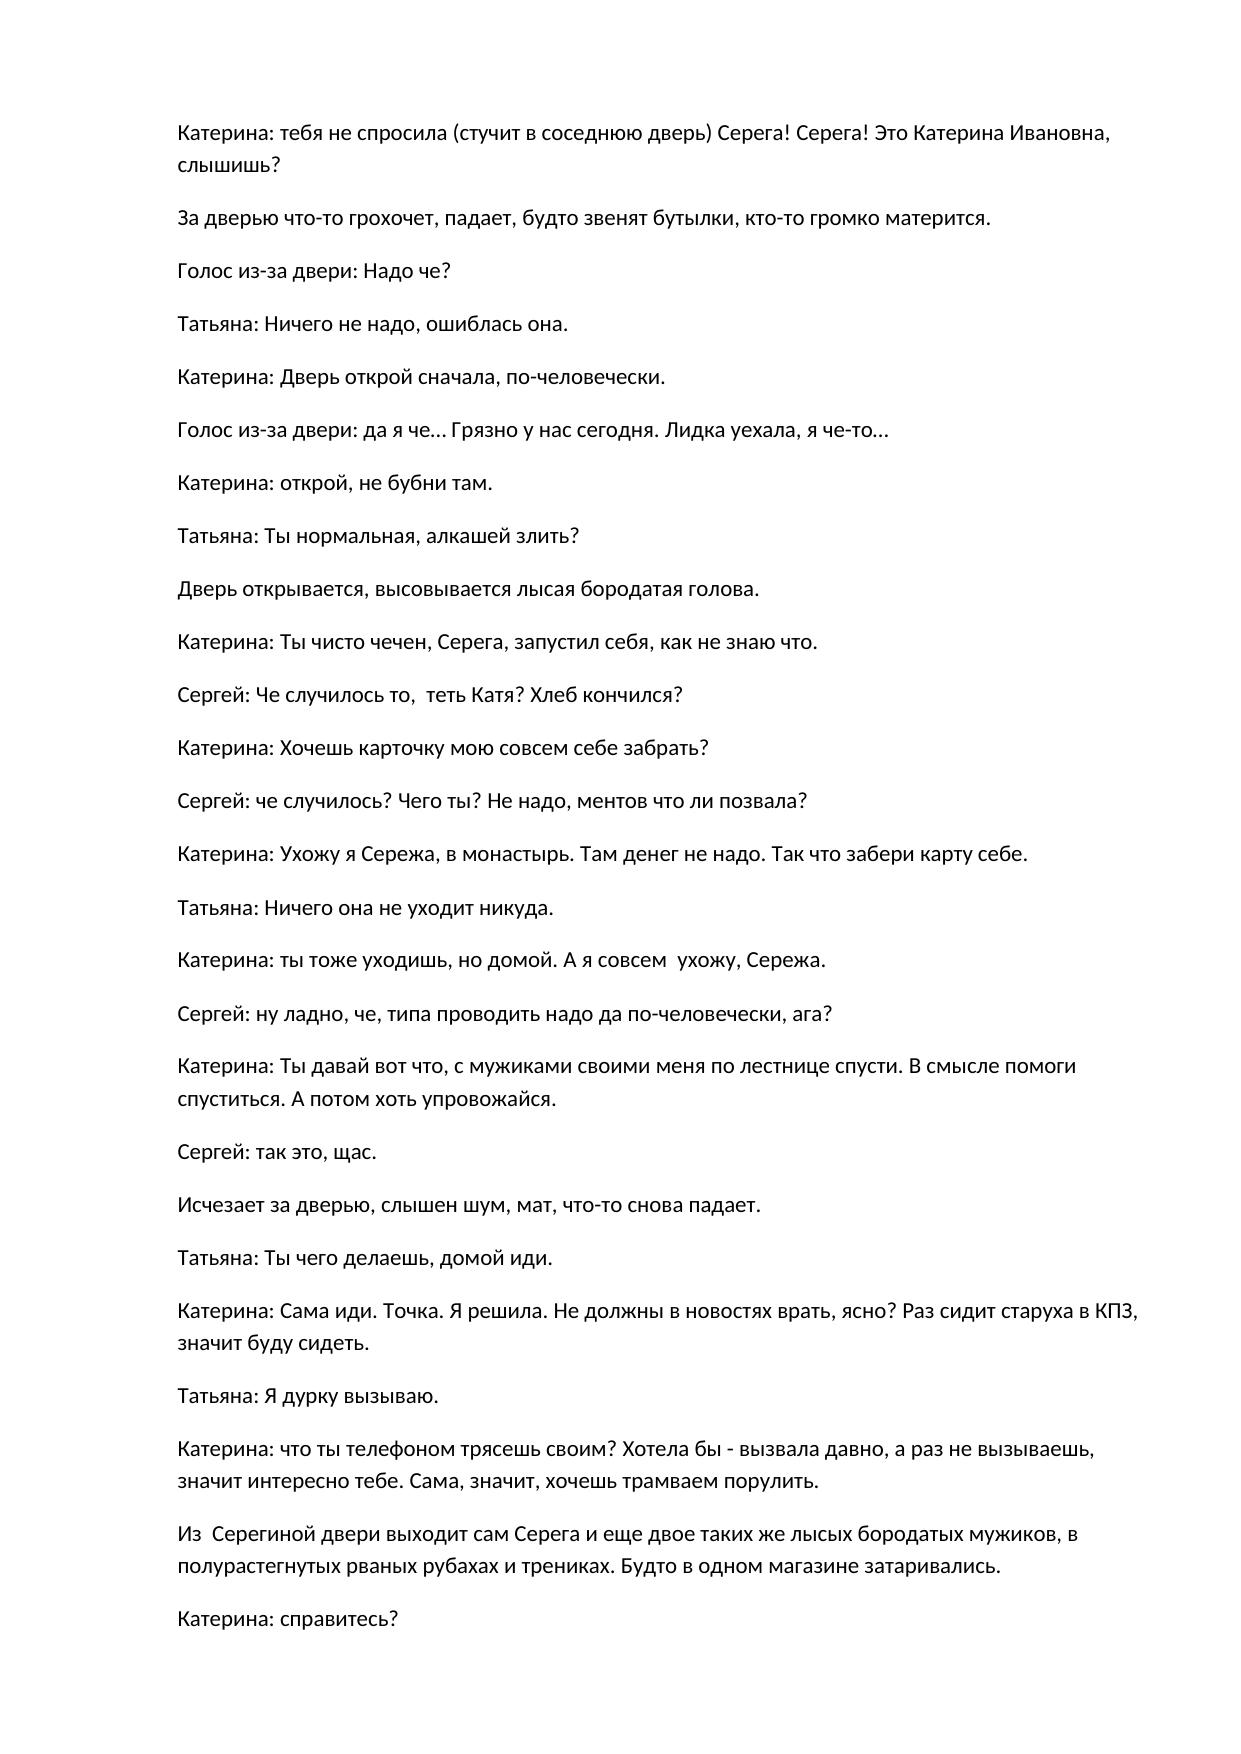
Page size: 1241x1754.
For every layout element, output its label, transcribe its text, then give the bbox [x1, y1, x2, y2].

text Катерина: справитесь? [177, 1604, 1152, 1633]
text Катерина: Ты чисто чечен, Серега, запустил себя, как не знаю что. [177, 627, 1152, 656]
text Дверь открывается, высовывается лысая бородатая голова. [177, 574, 1152, 602]
text Татьяна: Я дурку вызываю. [177, 1381, 1152, 1409]
text Сергей: Че случилось то, теть Катя? Хлеб кончился? [177, 681, 1152, 708]
text Сергей: ну ладно, че, типа проводить надо да по-человечески, ага? [177, 999, 1152, 1027]
text Сергей: так это, щас. [177, 1137, 1152, 1165]
text Катерина: тебя не спросила (стучит в соседнюю дверь) Серега! Серега! Это Катерина Ивановна, слышишь? [177, 118, 1152, 178]
text Катерина: Дверь открой сначала, по-человечески. [177, 362, 1152, 390]
text Катерина: Ты давай вот что, с мужиками своими меня по лестнице спусти. В смысле помоги спуститься. А потом хоть упровожайся. [177, 1052, 1152, 1112]
text Голос из-за двери: да я че… Грязно у нас сегодня. Лидка уехала, я че-то… [177, 415, 1152, 443]
text Катерина: что ты телефоном трясешь своим? Хотела бы - вызвала давно, а раз не вызываешь, значит интересно тебе. Сама, значит, хочешь трамваем порулить. [177, 1434, 1152, 1494]
text Катерина: ты тоже уходишь, но домой. А я совсем ухожу, Сережа. [177, 946, 1152, 974]
text Катерина: Ухожу я Сережа, в монастырь. Там денег не надо. Так что забери карту себе. [177, 839, 1152, 868]
text Татьяна: Ты нормальная, алкашей злить? [177, 521, 1152, 549]
text За дверью что-то грохочет, падает, будто звенят бутылки, кто-то громко матерится. [177, 203, 1152, 231]
text Катерина: Сама иди. Точка. Я решила. Не должны в новостях врать, ясно? Раз сидит старуха в КПЗ, значит буду сидеть. [177, 1296, 1152, 1356]
text Исчезает за дверью, слышен шум, мат, что-то снова падает. [177, 1190, 1152, 1218]
text Голос из-за двери: Надо че? [177, 256, 1152, 284]
text Из Серегиной двери выходит сам Серега и еще двое таких же лысых бородатых мужиков, в полурастегнутых рваных рубахах и трениках. Будто в одном магазине затаривались. [177, 1519, 1152, 1579]
text Катерина: Хочешь карточку мою совсем себе забрать? [177, 733, 1152, 762]
text Татьяна: Ничего она не уходит никуда. [177, 893, 1152, 921]
text Сергей: че случилось? Чего ты? Не надо, ментов что ли позвала? [177, 787, 1152, 814]
text Татьяна: Ты чего делаешь, домой иди. [177, 1243, 1152, 1271]
text Катерина: открой, не бубни там. [177, 468, 1152, 496]
text Татьяна: Ничего не надо, ошиблась она. [177, 309, 1152, 337]
